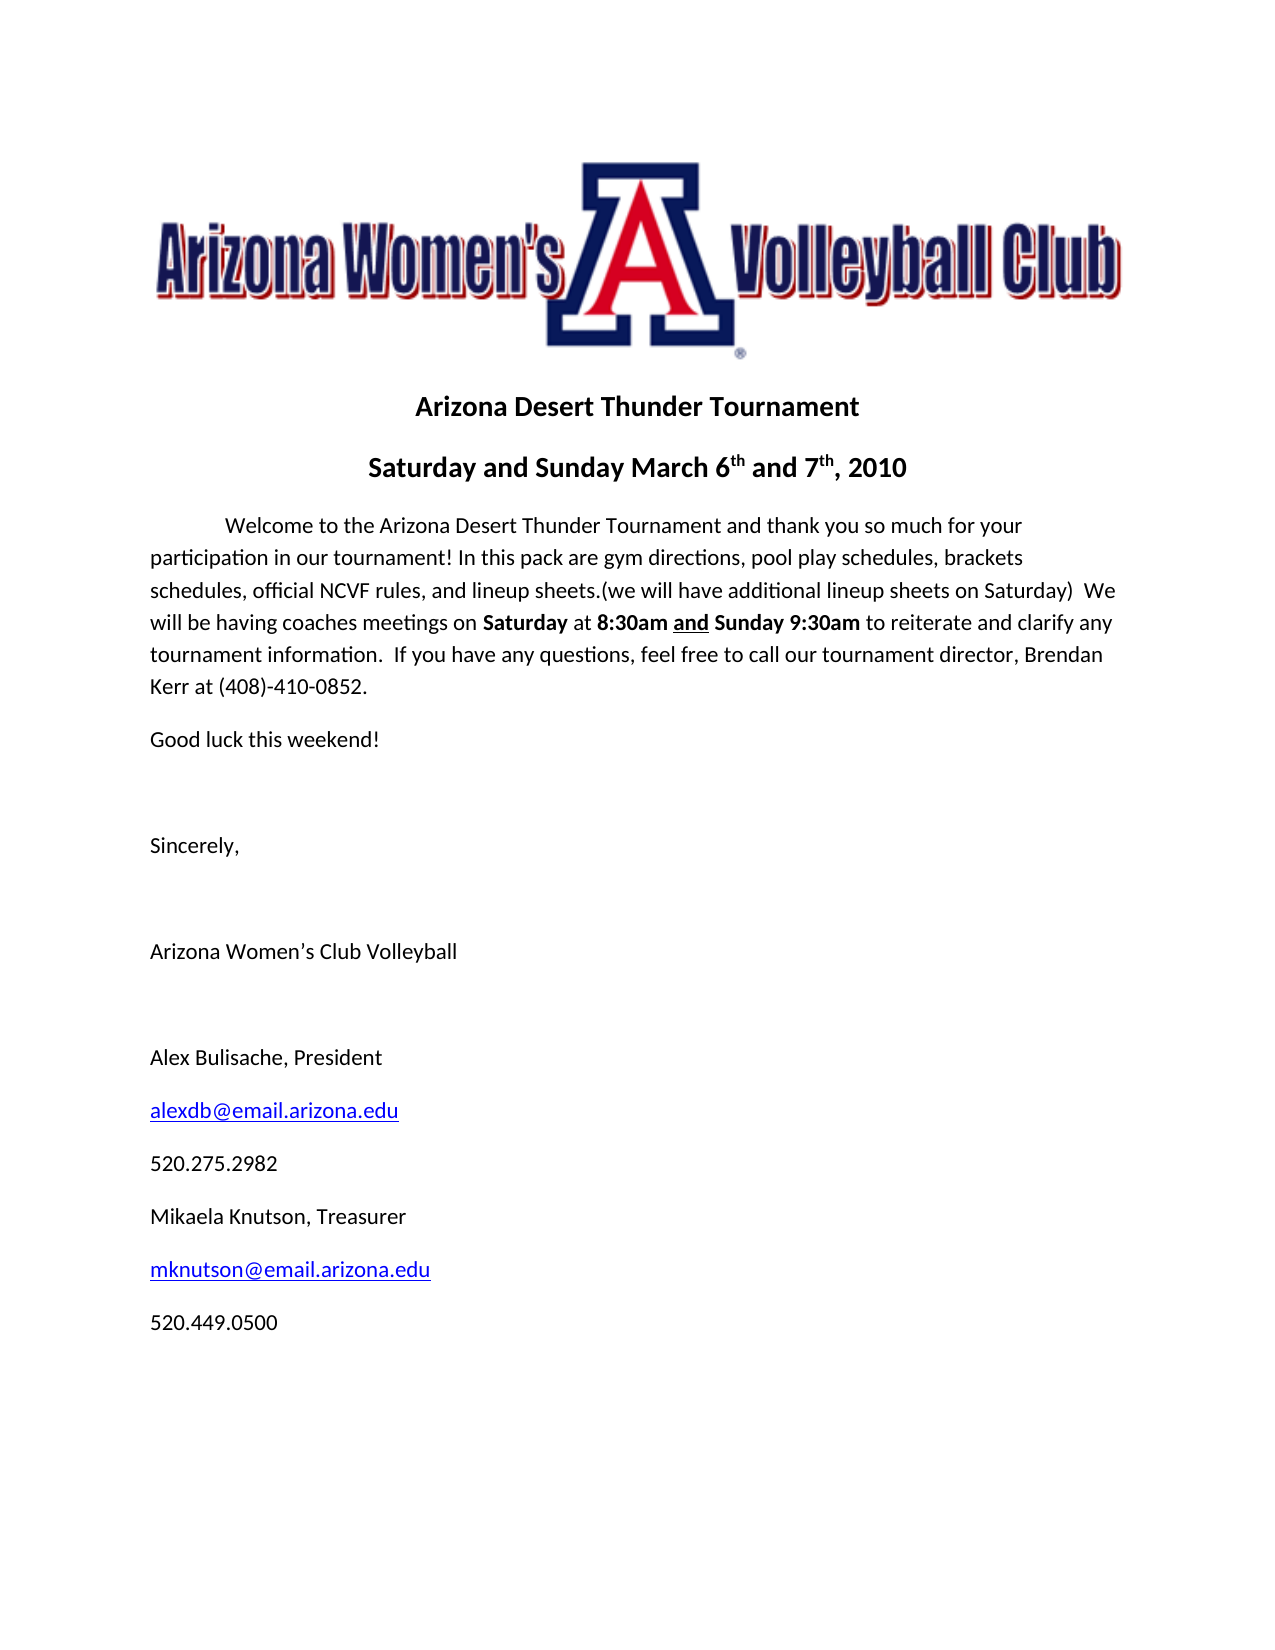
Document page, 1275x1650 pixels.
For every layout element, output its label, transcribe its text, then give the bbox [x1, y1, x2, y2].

text Welcome to the Arizona Desert Thunder Tournament and thank you so much for your participation in our tournament! In this pack are gym directions, pool play schedules, brackets schedules, official NCVF rules, and lineup sheets.(we will have additional lineup sheets on Saturday) We will be having coaches meetings on Saturday at 8:30am and Sunday 9:30am to reiterate and clarify any tournament information. If you have any questions, feel free to call our tournament director, Brendan Kerr at (408)-410-0852. [150, 511, 1125, 700]
text mknutson@email.arizona.edu [150, 1256, 1125, 1283]
text Mikaela Knutson, Treasurer [150, 1202, 1125, 1231]
text alexdb@email.arizona.edu [150, 1096, 1125, 1124]
text 520.275.2982 [150, 1149, 1125, 1177]
text Alex Bulisache, President [150, 1043, 1125, 1071]
text Sincerely, [150, 831, 1125, 859]
text Arizona Desert Thunder Tournament [150, 388, 1125, 423]
text Arizona Women’s Club Volleyball [150, 937, 1125, 965]
picture [150, 150, 1131, 363]
text Saturday and Sunday March 6th and 7th, 2010 [150, 449, 1125, 485]
text 520.449.0500 [150, 1308, 1125, 1337]
text Good luck this weekend! [150, 725, 1125, 753]
